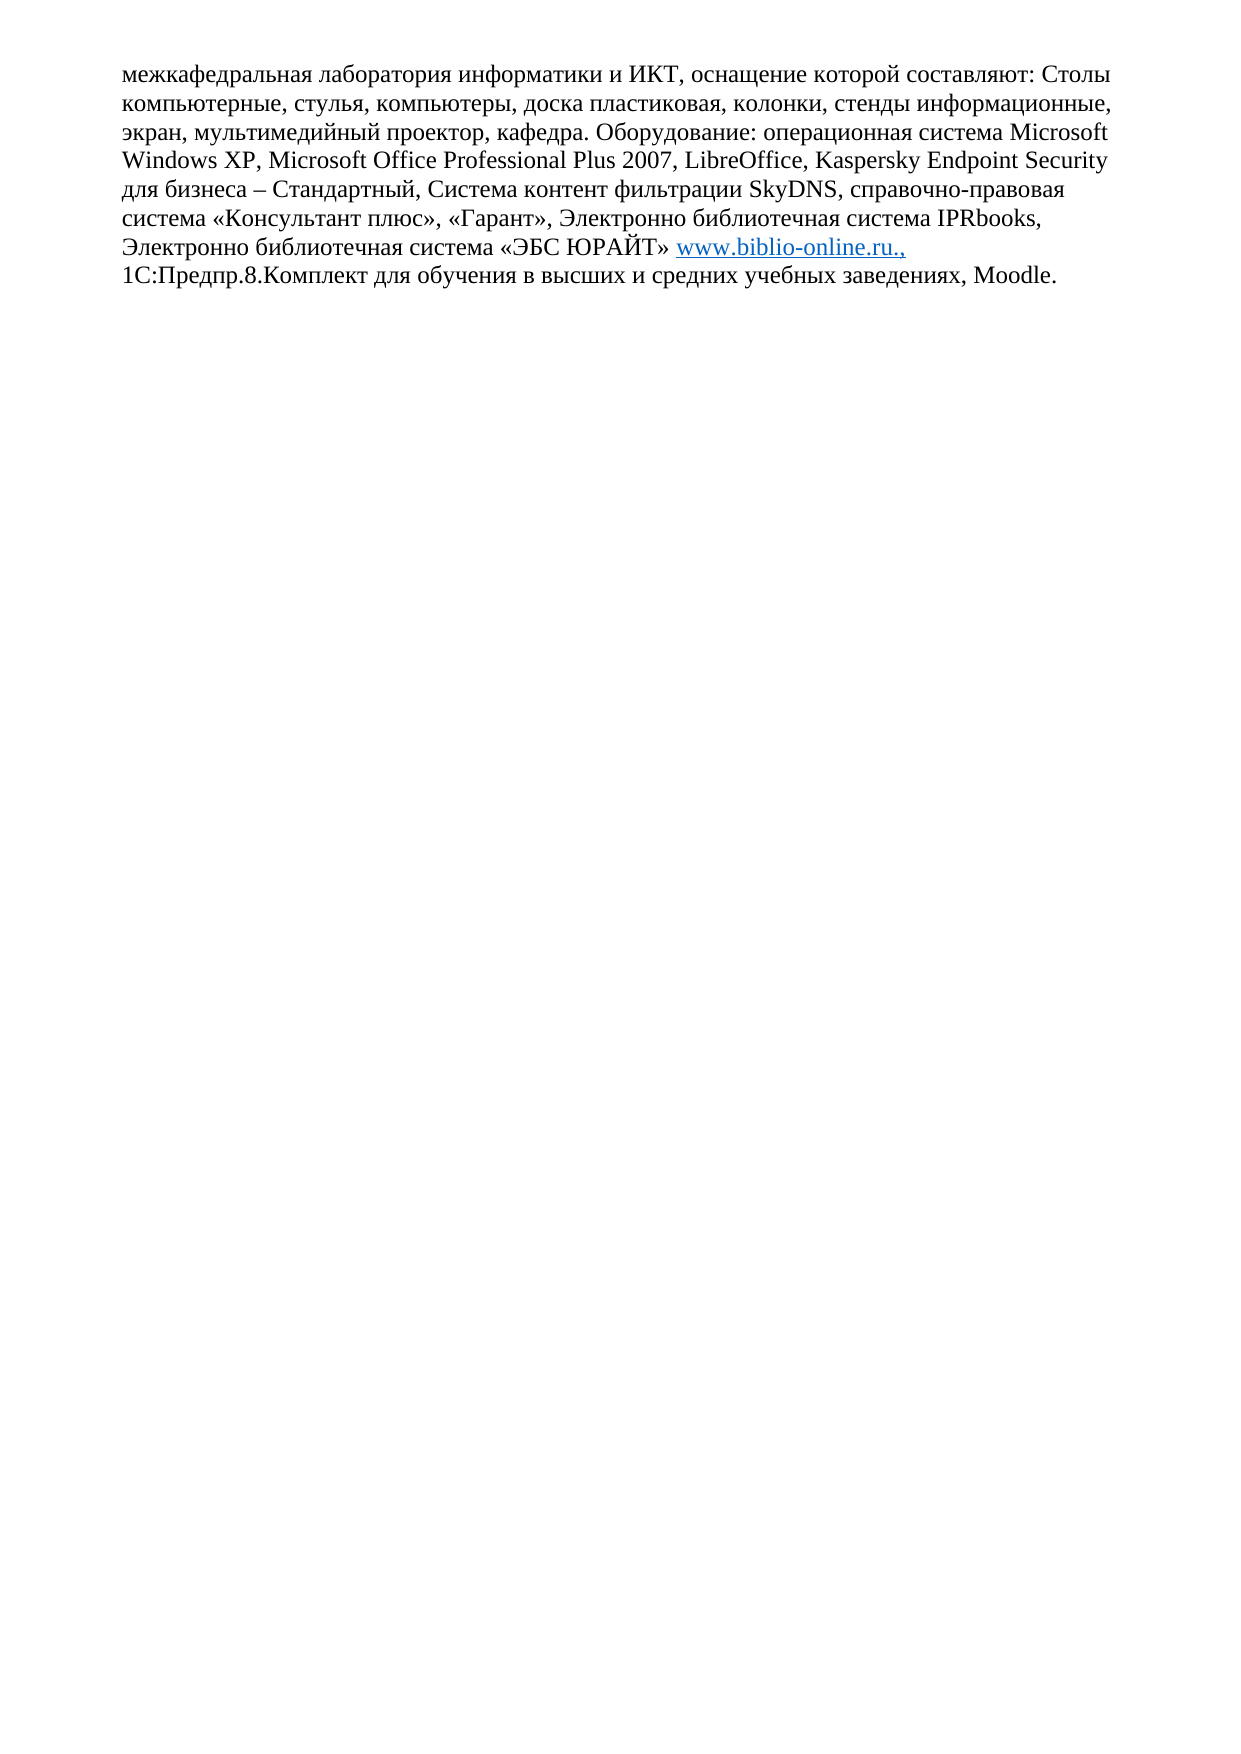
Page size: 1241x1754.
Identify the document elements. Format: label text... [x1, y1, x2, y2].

table_header межкафедральная лаборатория информатики и ИКТ, оснащение которой составляют: Столы компьютерные, стулья, компьютеры, доска пластиковая, колонки, стенды информационные, экран, мультимедийный проектор, кафедра. Оборудование: операционная система Microsoft Windows XP, Microsoft Office Professional Plus 2007, LibreOffice, Kaspersky Endpoint Security для бизнеса – Стандартный, Система контент фильтрации SkyDNS, справочно-правовая система «Консультант плюс», «Гарант», Электронно библиотечная система IPRbooks, Электронно библиотечная система «ЭБС ЮРАЙТ» www.biblio-online.ru., 1С:Предпр.8.Комплект для обучения в высших и средних учебных заведениях, Moodle. [118, 59, 1124, 317]
